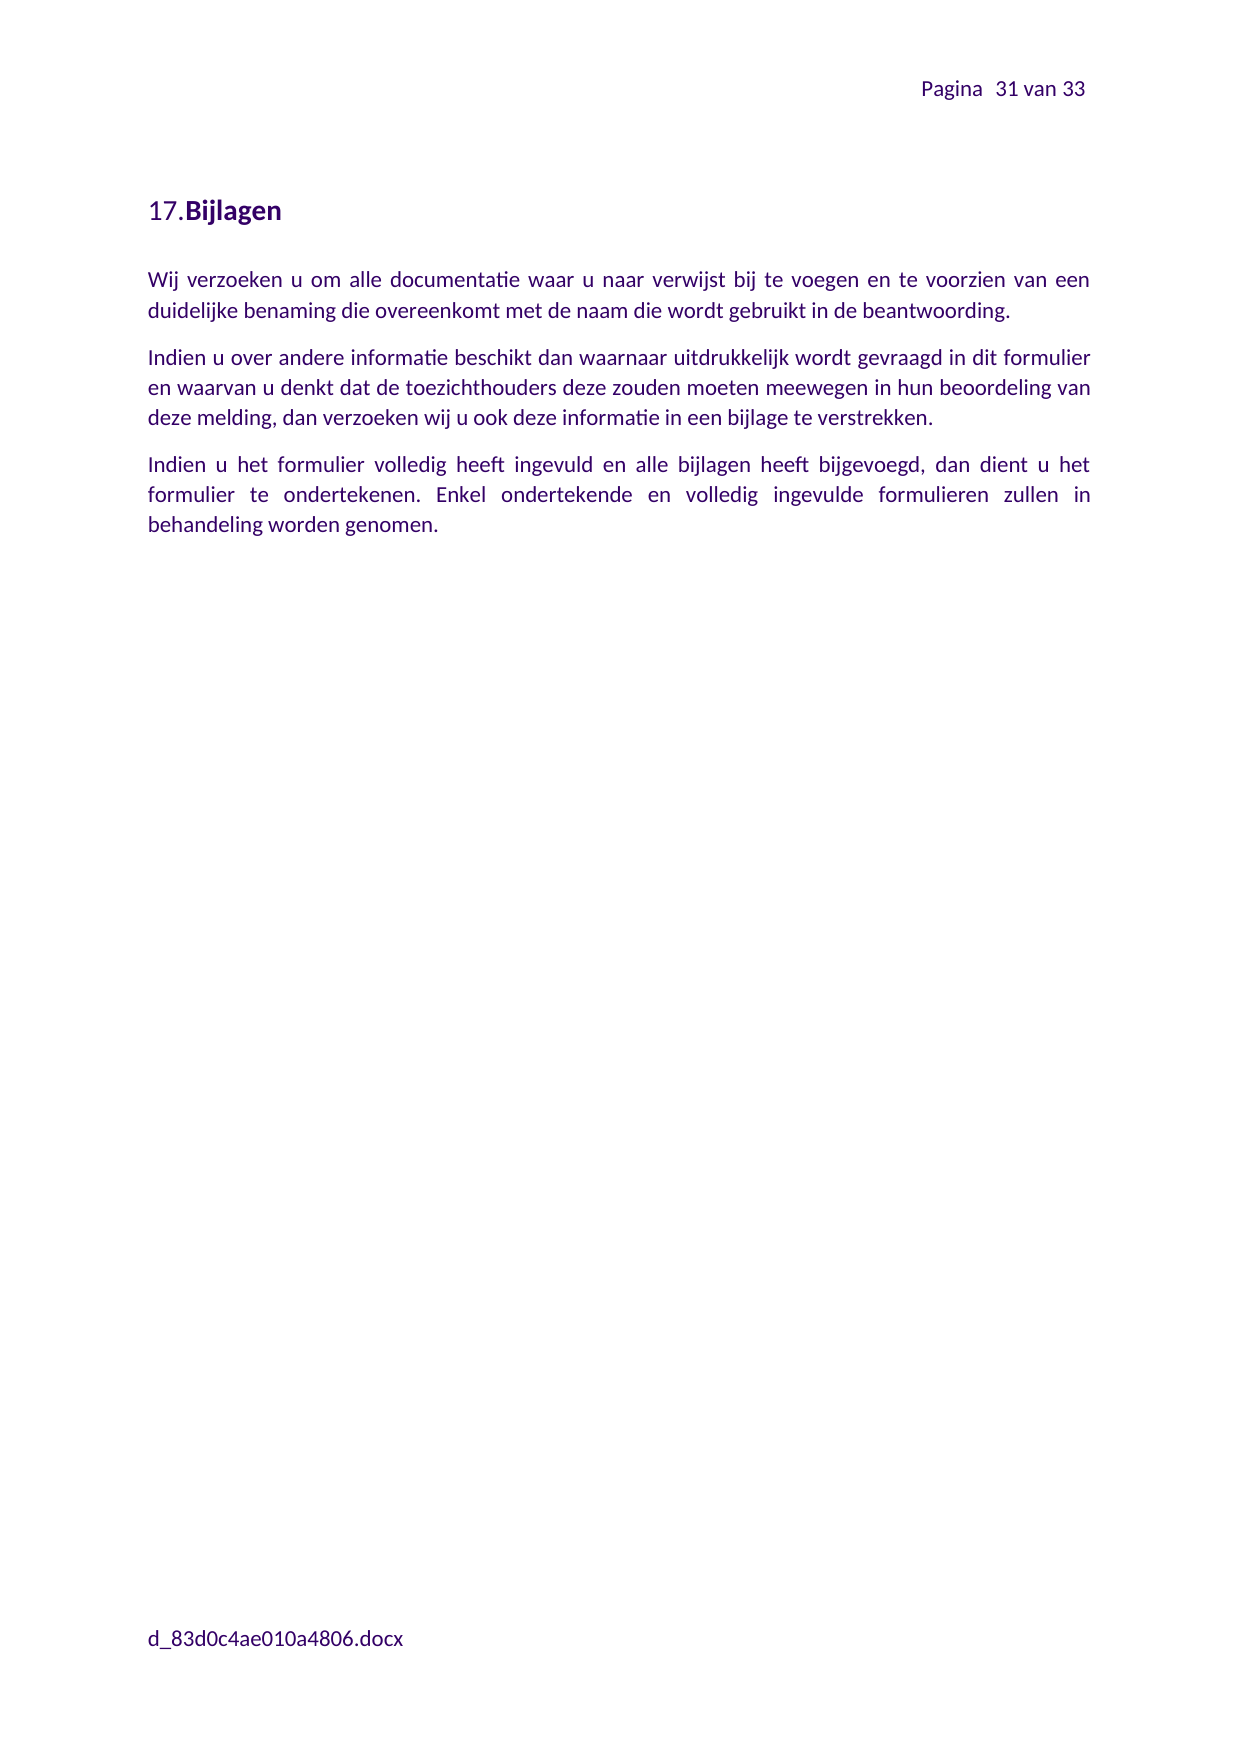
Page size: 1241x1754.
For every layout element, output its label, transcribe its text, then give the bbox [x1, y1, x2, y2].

subtitle Bijlagen [148, 192, 1092, 228]
text Wij verzoeken u om alle documentatie waar u naar verwijst bij te voegen en te voorzien van een duidelijke benaming die overeenkomt met de naam die wordt gebruikt in de beantwoording. [148, 266, 1092, 324]
text Indien u over andere informatie beschikt dan waarnaar uitdrukkelijk wordt gevraagd in dit formulier en waarvan u denkt dat de toezichthouders deze zouden moeten meewegen in hun beoordeling van deze melding, dan verzoeken wij u ook deze informatie in een bijlage te verstrekken. [148, 343, 1092, 431]
text Indien u het formulier volledig heeft ingevuld en alle bijlagen heeft bijgevoegd, dan dient u het formulier te ondertekenen. Enkel ondertekende en volledig ingevulde formulieren zullen in behandeling worden genomen. [148, 450, 1092, 538]
